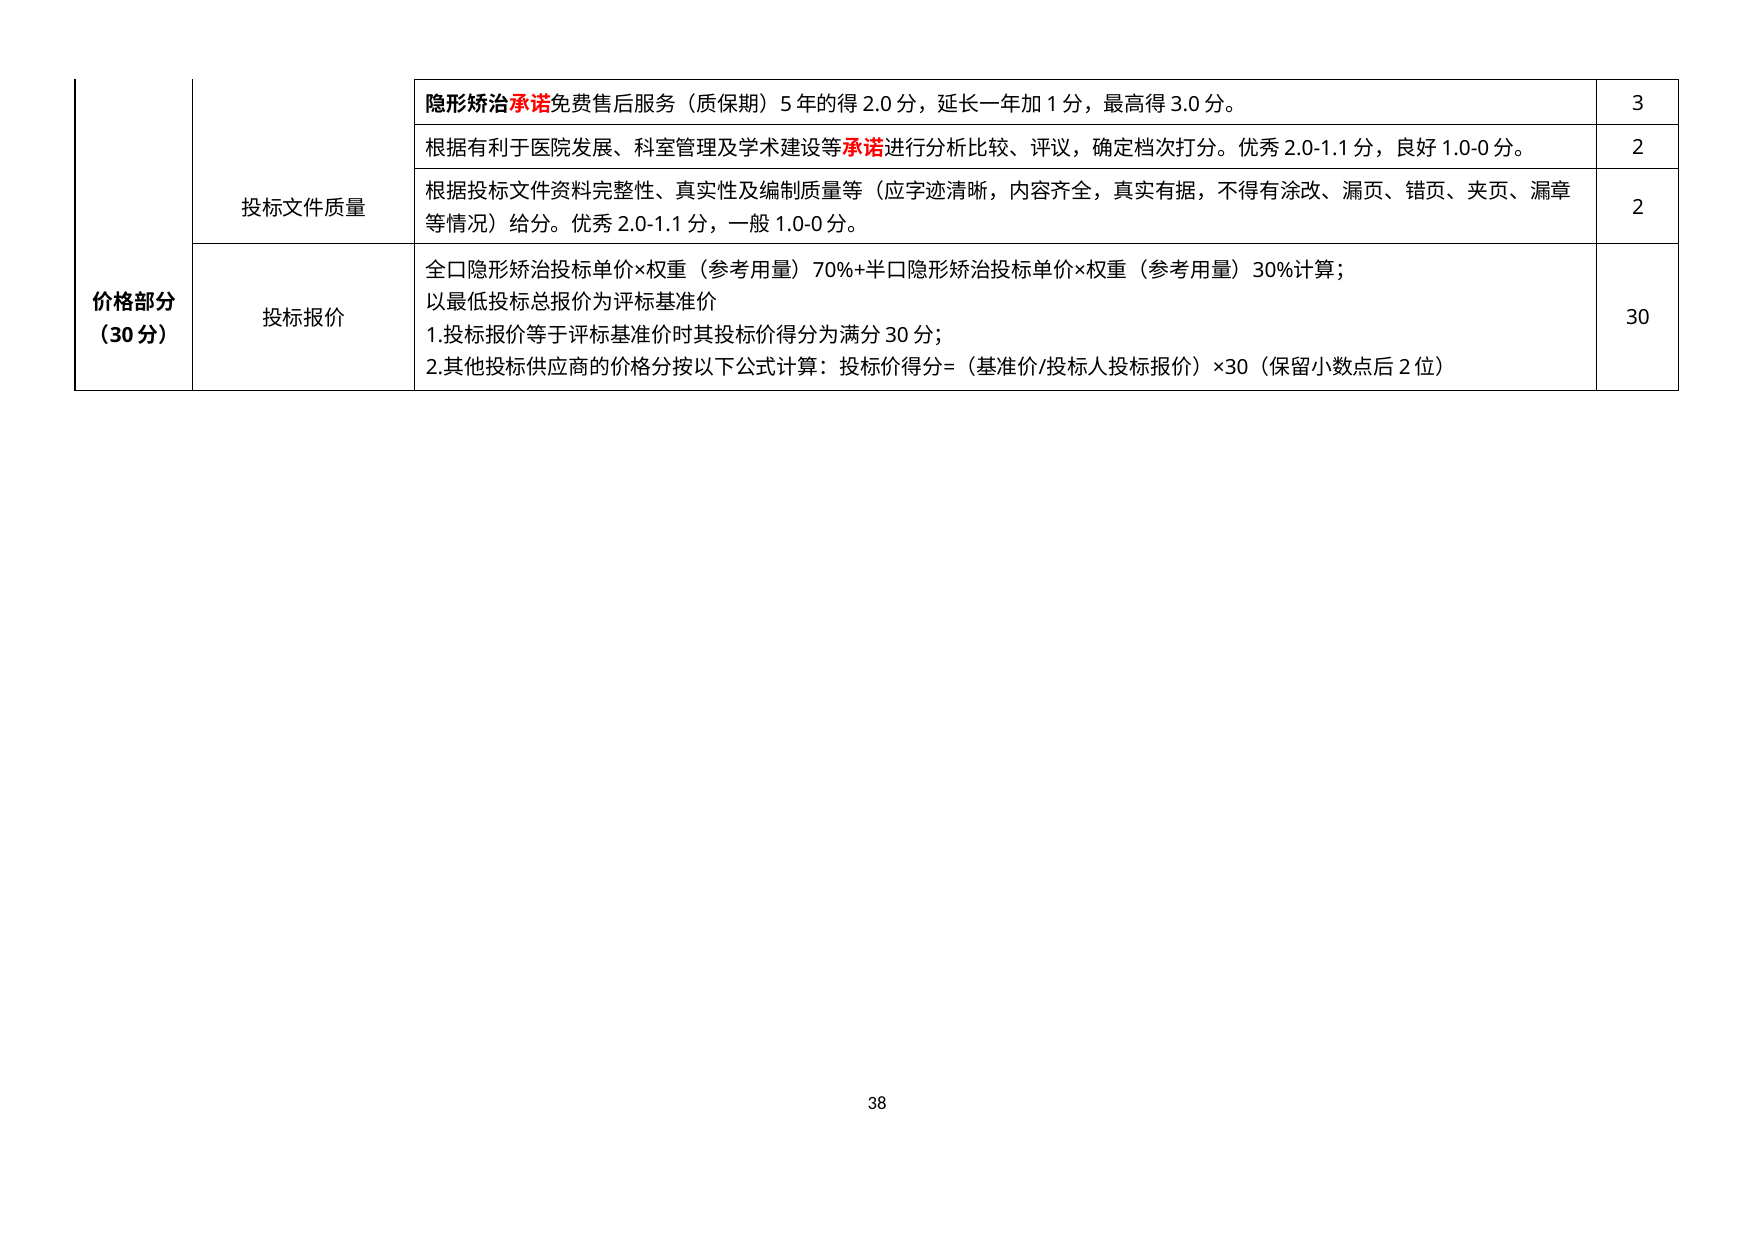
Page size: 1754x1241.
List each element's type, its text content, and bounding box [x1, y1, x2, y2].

table_cell 投标报价 [193, 244, 414, 389]
table_cell 2 [1597, 169, 1678, 243]
table_cell 全口隐形矫治投标单价×权重（参考用量）70%+半口隐形矫治投标单价×权重（参考用量）30%计算； 以最低投标总报价为评标基准价 1.投标报价等于评标基准价时其投标价得分为满分30分； 2.其他投标供应商的价格分按以下公式计算：投标价得分=（基准价/投标人投标报价）×30（保留小数点后2位） [415, 244, 1596, 389]
table_cell 3 [1597, 80, 1678, 124]
table_cell 投标文件质量 [193, 168, 414, 243]
table_cell 30 [1597, 244, 1678, 389]
table_cell 根据投标文件资料完整性、真实性及编制质量等（应字迹清晰，内容齐全，真实有据，不得有涂改、漏页、错页、夹页、漏章等情况）给分。优秀2.0-1.1分，一般1.0-0分。 [415, 169, 1596, 243]
table_cell 价格部分（30分） [76, 243, 192, 389]
table_cell 2 [1597, 125, 1678, 168]
table_cell 根据有利于医院发展、科室管理及学术建设等承诺进行分析比较、评议，确定档次打分。优秀2.0-1.1分，良好1.0-0分。 [415, 125, 1596, 168]
table_cell 隐形矫治承诺免费售后服务（质保期）5年的得2.0分，延长一年加1分，最高得3.0分。 [415, 80, 1596, 124]
